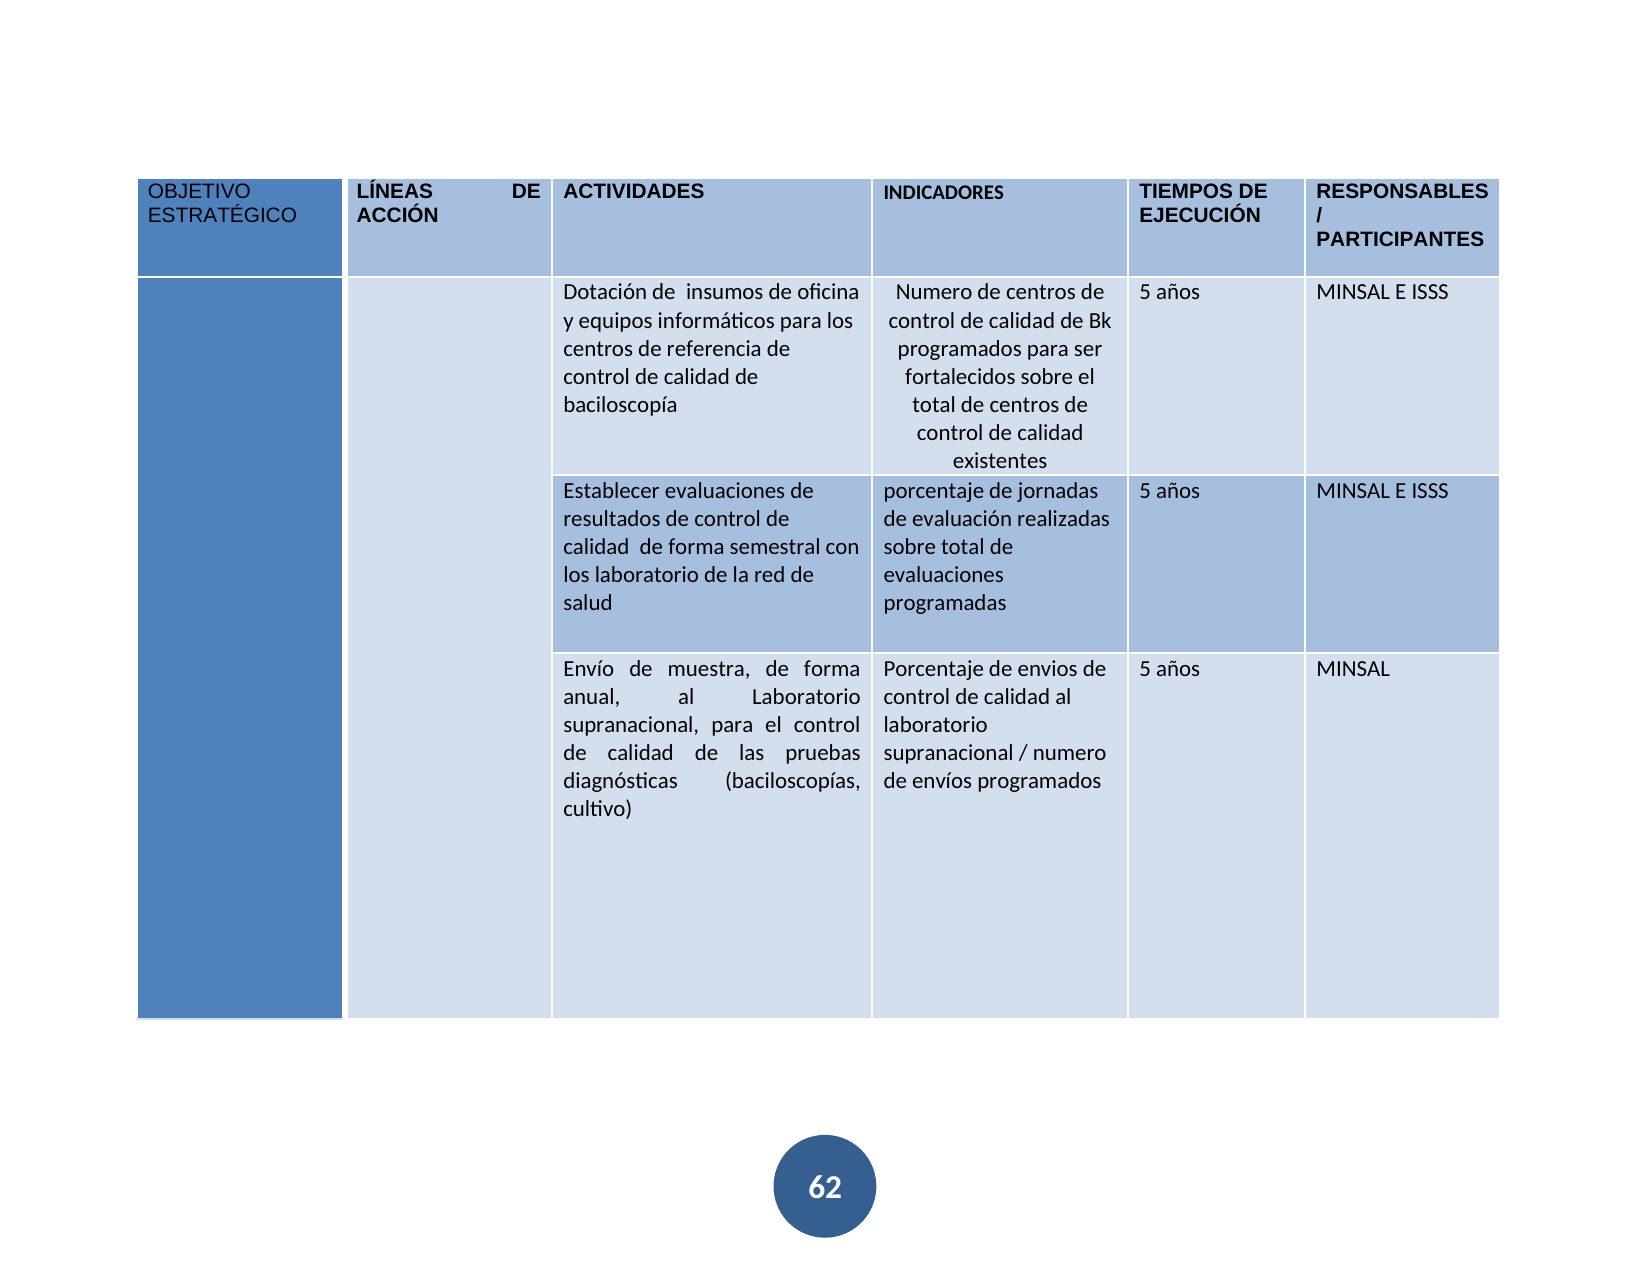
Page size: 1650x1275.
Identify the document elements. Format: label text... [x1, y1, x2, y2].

table_cell [138, 278, 342, 1018]
table_cell [348, 278, 551, 1018]
table_cell Dotación de insumos de oficina y equipos informáticos para los centros de referencia de control de calidad de baciloscopía [553, 278, 871, 474]
table_cell 5 años [1129, 278, 1304, 474]
table_cell MINSAL E ISSS [1306, 278, 1499, 474]
table_cell 5 años [1129, 654, 1304, 1018]
table_cell Establecer evaluaciones de resultados de control de calidad de forma semestral con los laboratorio de la red de salud [553, 476, 871, 652]
table_cell MINSAL E ISSS [1306, 476, 1499, 652]
table_cell RESPONSABLES/PARTICIPANTES [1306, 179, 1499, 276]
table_cell porcentaje de jornadas de evaluación realizadas sobre total de evaluaciones programadas [873, 476, 1127, 652]
table_cell LÍNEAS DE ACCIÓN [348, 179, 551, 276]
table_cell Porcentaje de envios de control de calidad al laboratorio supranacional / numero de envíos programados [873, 654, 1127, 1018]
table_cell Envío de muestra, de forma anual, al Laboratorio supranacional, para el control de calidad de las pruebas diagnósticas (baciloscopías, cultivo) [553, 654, 871, 1018]
table_cell Numero de centros de control de calidad de Bk programados para ser fortalecidos sobre el total de centros de control de calidad existentes [873, 278, 1127, 474]
table_cell MINSAL [1306, 654, 1499, 1018]
table_cell TIEMPOS DE EJECUCIÓN [1129, 179, 1304, 276]
table_cell INDICADORES [873, 179, 1127, 276]
table_cell ACTIVIDADES [553, 179, 871, 276]
table_cell OBJETIVO ESTRATÉGICO [138, 179, 342, 276]
table_cell 5 años [1129, 476, 1304, 652]
